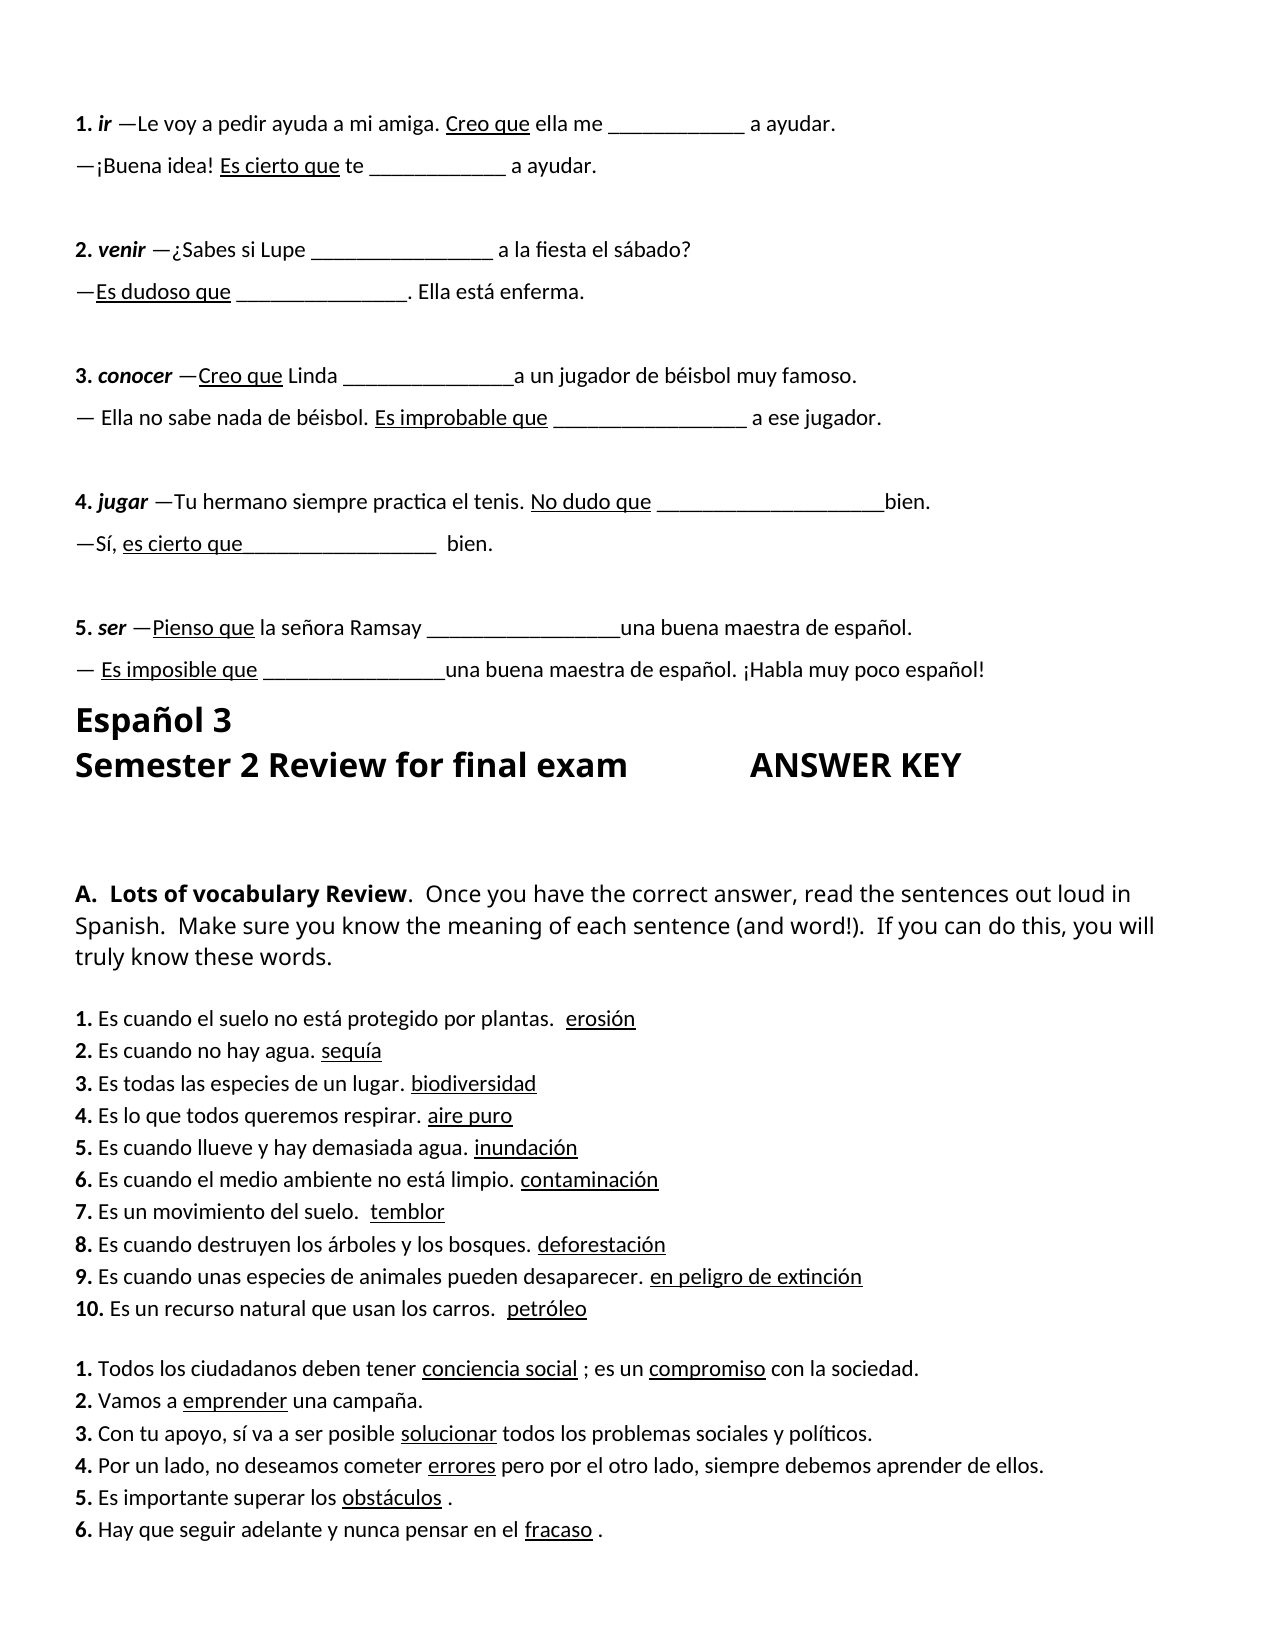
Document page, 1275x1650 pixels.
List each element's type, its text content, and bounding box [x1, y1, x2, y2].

text 5. Es cuando llueve y hay demasiada agua. inundación [75, 1133, 1200, 1161]
text 6. Es cuando el medio ambiente no está limpio. contaminación [75, 1165, 1200, 1193]
text — Es imposible que ________________una buena maestra de español. ¡Habla muy poco español! [75, 655, 1200, 683]
text 4. jugar —Tu hermano siempre practica el tenis. No dudo que ____________________bien. [75, 487, 1200, 515]
text Semester 2 Review for final exam ANSWER KEY [75, 742, 1200, 788]
text 5. Es importante superar los obstáculos . [75, 1483, 1200, 1511]
text 1. Es cuando el suelo no está protegido por plantas. erosión [75, 1004, 1200, 1032]
text 5. ser —Pienso que la señora Ramsay _________________una buena maestra de español. [75, 613, 1200, 641]
text 6. Hay que seguir adelante y nunca pensar en el fracaso . [75, 1515, 1200, 1543]
text 4. Es lo que todos queremos respirar. aire puro [75, 1101, 1200, 1129]
text 3. Es todas las especies de un lugar. biodiversidad [75, 1069, 1200, 1097]
text A. Lots of vocabulary Review. Once you have the correct answer, read the sentences out loud in Spanish. Make sure you know the meaning of each sentence (and word!). If you can do this, you will truly know these words. [75, 878, 1200, 972]
text 2. Vamos a emprender una campaña. [75, 1386, 1200, 1414]
text 7. Es un movimiento del suelo. temblor [75, 1197, 1200, 1226]
text 1. ir —Le voy a pedir ayuda a mi amiga. Creo que ella me ____________ a ayudar. [75, 109, 1200, 137]
text —¡Buena idea! Es cierto que te ____________ a ayudar. [75, 151, 1200, 179]
text 1. Todos los ciudadanos deben tener conciencia social ; es un compromiso con la sociedad. [75, 1354, 1200, 1382]
text 8. Es cuando destruyen los árboles y los bosques. deforestación [75, 1230, 1200, 1258]
text —Es dudoso que _______________. Ella está enferma. [75, 277, 1200, 305]
text 3. Con tu apoyo, sí va a ser posible solucionar todos los problemas sociales y políticos. [75, 1419, 1200, 1447]
text 2. venir —¿Sabes si Lupe ________________ a la fiesta el sábado? [75, 235, 1200, 263]
text — Ella no sabe nada de béisbol. Es improbable que _________________ a ese jugador. [75, 403, 1200, 431]
text —Sí, es cierto que_________________ bien. [75, 529, 1200, 557]
text Español 3 [75, 697, 1200, 742]
text 3. conocer —Creo que Linda _______________a un jugador de béisbol muy famoso. [75, 361, 1200, 389]
text 9. Es cuando unas especies de animales pueden desaparecer. en peligro de extinción [75, 1262, 1200, 1290]
text 4. Por un lado, no deseamos cometer errores pero por el otro lado, siempre debemos aprender de ellos. [75, 1451, 1200, 1479]
text 10. Es un recurso natural que usan los carros. petróleo [75, 1294, 1200, 1322]
text 2. Es cuando no hay agua. sequía [75, 1037, 1200, 1064]
